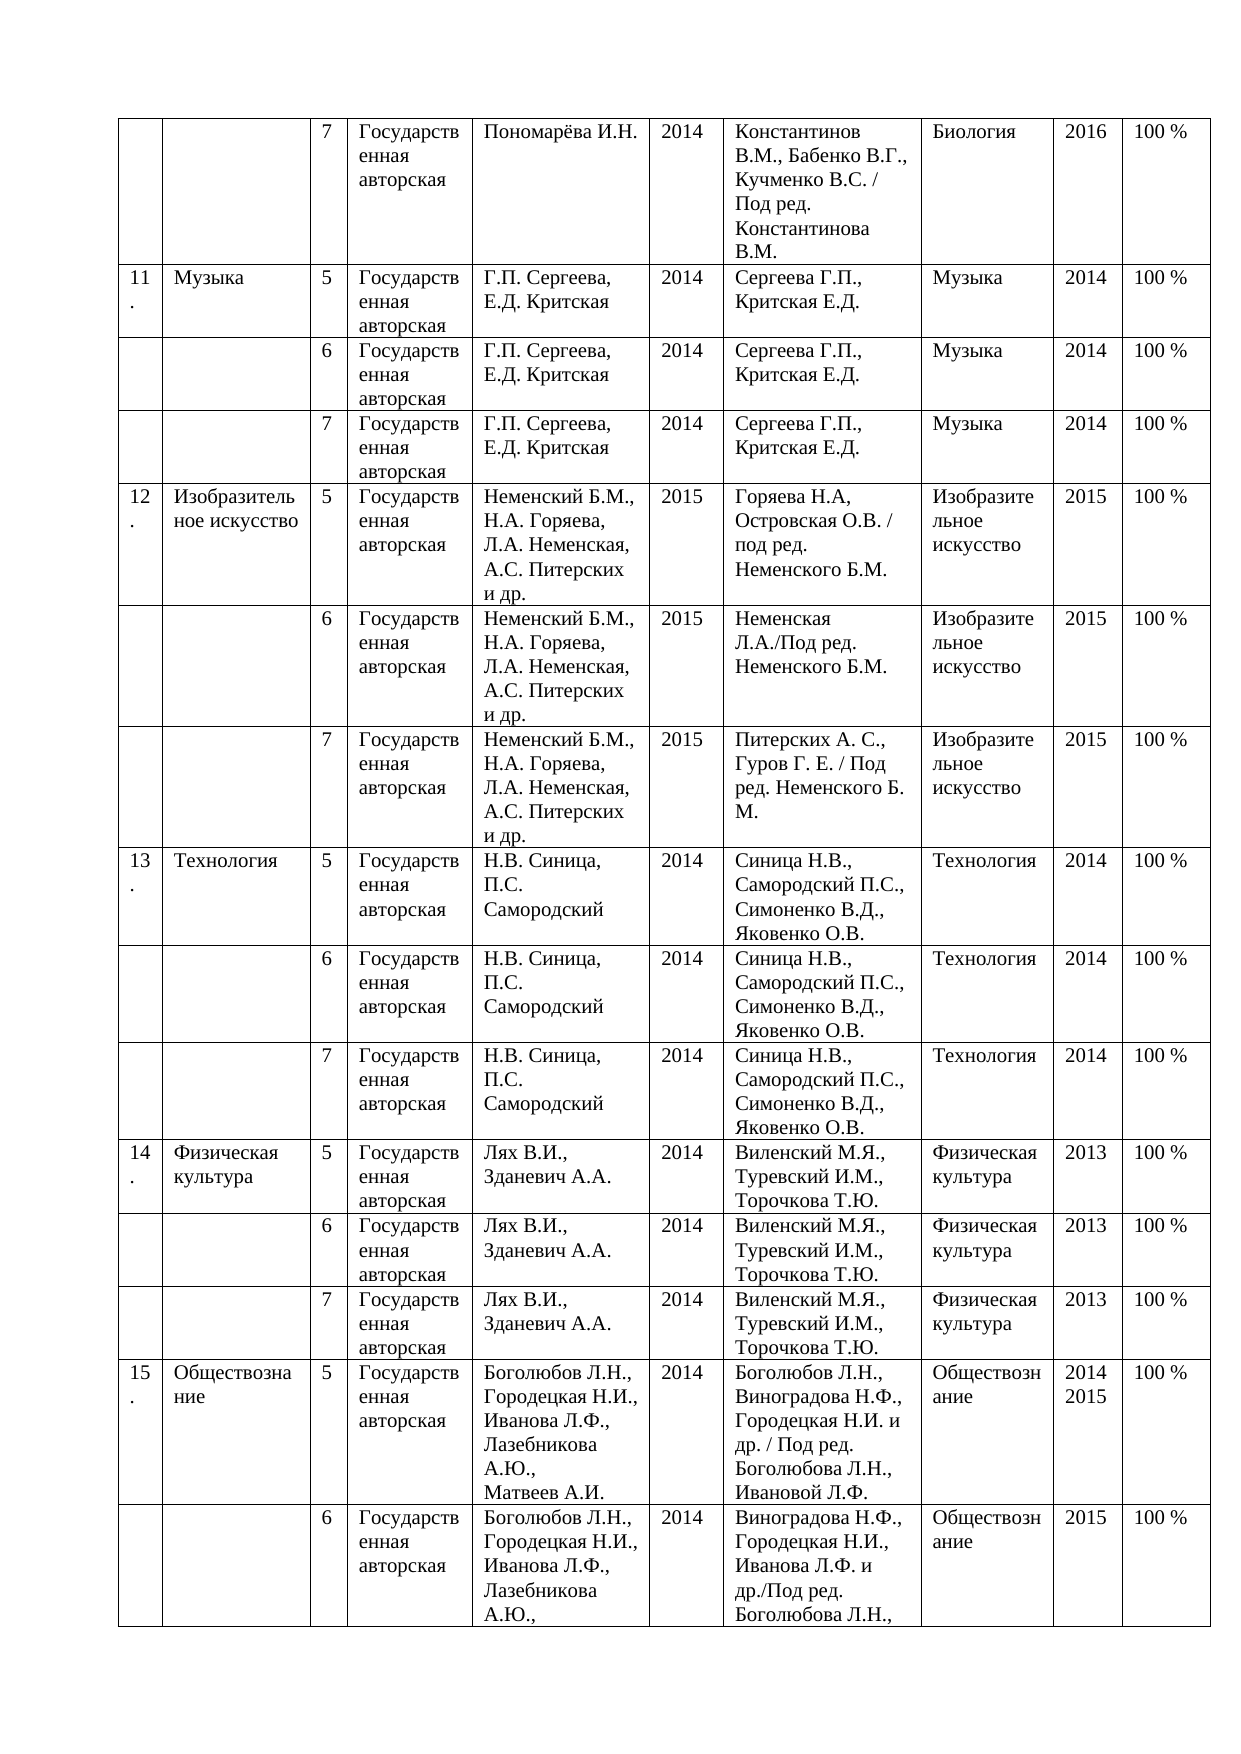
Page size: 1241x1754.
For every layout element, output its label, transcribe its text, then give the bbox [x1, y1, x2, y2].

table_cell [473, 1505, 649, 1626]
table_cell Синица Н.В., Самородский П.С., Симоненко В.Д., Яковенко О.В. [724, 946, 921, 1042]
table_cell Обществознание [922, 1360, 1053, 1504]
table_cell [119, 1214, 162, 1286]
table_cell 100 % [1123, 606, 1210, 726]
table_cell Государственная авторская [348, 411, 472, 483]
table_cell 2014 [650, 265, 723, 337]
table_cell Государственная авторская [348, 727, 472, 847]
table_cell Биология [922, 119, 1053, 263]
table_cell Боголюбов Л.Н., Городецкая Н.И., Иванова Л.Ф., Лазебникова А.Ю., Матвеев А.И. [473, 1360, 649, 1504]
table_cell Н.В. Синица, П.С. Самородский [473, 1043, 649, 1139]
table_cell Виленский М.Я., Туревский И.М., Торочкова Т.Ю. [724, 1140, 921, 1212]
table_cell Боголюбов Л.Н., Виноградова Н.Ф., Городецкая Н.И. и др. / Под ред. Боголюбова Л.Н., Ивановой Л.Ф. [724, 1360, 921, 1504]
table_cell 100 % [1123, 1360, 1210, 1504]
table_cell 7 [311, 119, 347, 263]
table_cell 2016 [1054, 119, 1122, 263]
table_cell 2014 [650, 1287, 723, 1359]
table_cell Неменский Б.М., Н.А. Горяева, Л.А. Неменская, А.С. Питерских и др. [473, 606, 649, 726]
table_cell Неменская Л.А./Под ред. Неменского Б.М. [724, 606, 921, 726]
table_cell 14. [119, 1140, 162, 1212]
table_cell Обществознание [163, 1360, 310, 1504]
table_cell 100 % [1123, 1043, 1210, 1139]
table_cell Музыка [163, 265, 310, 337]
table_cell Технология [922, 848, 1053, 944]
table_cell Пономарёва И.Н. [473, 119, 649, 263]
table_cell Сергеева Г.П., Критская Е.Д. [724, 411, 921, 483]
table_cell 7 [311, 411, 347, 483]
table_cell [163, 411, 310, 483]
table_cell Г.П. Сергеева, Е.Д. Критская [473, 411, 649, 483]
table_cell Физическая культура [922, 1140, 1053, 1212]
table_cell [163, 946, 310, 1042]
table_cell 100 % [1123, 265, 1210, 337]
table_cell 2015 [1054, 727, 1122, 847]
table_cell 6 [311, 1214, 347, 1286]
table_cell Виленский М.Я., Туревский И.М., Торочкова Т.Ю. [724, 1287, 921, 1359]
table_cell Государственная авторская [348, 265, 472, 337]
table_cell 100 % [1123, 727, 1210, 847]
table_cell [163, 338, 310, 410]
table_cell 6 [311, 1505, 347, 1626]
table_cell 2014 [1054, 946, 1122, 1042]
table_cell 2015 [650, 727, 723, 847]
table_cell Музыка [922, 411, 1053, 483]
table_cell Изобразительное искусство [922, 484, 1053, 604]
table_cell 7 [311, 727, 347, 847]
table_cell 2014 [650, 1214, 723, 1286]
table_cell 5 [311, 1140, 347, 1212]
table_cell [119, 338, 162, 410]
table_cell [348, 119, 472, 263]
table_cell 2013 [1054, 1214, 1122, 1286]
table_cell 6 [311, 338, 347, 410]
table_cell Сергеева Г.П., Критская Е.Д. [724, 265, 921, 337]
table_cell 13. [119, 848, 162, 944]
table_cell Физическая культура [163, 1140, 310, 1212]
table_cell Лях В.И., Зданевич А.А. [473, 1214, 649, 1286]
table_cell Обществознание [922, 1505, 1053, 1626]
table_cell [163, 1043, 310, 1139]
table_cell 2015 [1054, 606, 1122, 726]
table_cell 5 [311, 1360, 347, 1504]
table_cell Государственная авторская [348, 946, 472, 1042]
table_cell 100 % [1123, 946, 1210, 1042]
table_cell Горяева Н.А, Островская О.В. / под ред. Неменского Б.М. [724, 484, 921, 604]
table_cell 2015 [650, 606, 723, 726]
table_cell 2014 [650, 946, 723, 1042]
table_cell 100 % [1123, 1287, 1210, 1359]
table_cell 100 % [1123, 1140, 1210, 1212]
table_cell 2014 [650, 848, 723, 944]
table_cell 2014 2015 [1054, 1360, 1122, 1504]
table_cell Государственная авторская [348, 1043, 472, 1139]
table_cell [119, 1505, 162, 1626]
table_cell Государственная авторская [348, 338, 472, 410]
table_cell 5 [311, 484, 347, 604]
table_cell Г.П. Сергеева, Е.Д. Критская [473, 265, 649, 337]
table_cell Н.В. Синица, П.С. Самородский [473, 946, 649, 1042]
table_cell 11. [119, 265, 162, 337]
table_cell Государственная авторская [348, 848, 472, 944]
table_cell 100 % [1123, 848, 1210, 944]
table_cell 12. [119, 484, 162, 604]
table_cell Сергеева Г.П., Критская Е.Д. [724, 338, 921, 410]
table_cell 7 [311, 1287, 347, 1359]
table_cell Виленский М.Я., Туревский И.М., Торочкова Т.Ю. [724, 1214, 921, 1286]
table_cell Физическая культура [922, 1214, 1053, 1286]
table_cell Технология [922, 1043, 1053, 1139]
table_cell Государственная авторская [348, 1140, 472, 1212]
table_cell Синица Н.В., Самородский П.С., Симоненко В.Д., Яковенко О.В. [724, 848, 921, 944]
table_cell 100 % [1123, 338, 1210, 410]
table_cell 2014 [650, 338, 723, 410]
table_cell Музыка [922, 265, 1053, 337]
table_cell Технология [922, 946, 1053, 1042]
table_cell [724, 1505, 921, 1626]
table_cell Изобразительное искусство [163, 484, 310, 604]
table_cell 100 % [1123, 484, 1210, 604]
table_cell 100 % [1123, 1505, 1210, 1626]
table_cell [119, 1043, 162, 1139]
table_cell [119, 727, 162, 847]
table_cell 2014 [1054, 848, 1122, 944]
table_cell 100 % [1123, 1214, 1210, 1286]
table_cell 100 % [1123, 411, 1210, 483]
table_cell 2014 [1054, 411, 1122, 483]
table_cell [163, 1214, 310, 1286]
table_cell 2014 [1054, 265, 1122, 337]
table_cell Лях В.И., Зданевич А.А. [473, 1140, 649, 1212]
table_cell 2014 [650, 1043, 723, 1139]
table_cell 5 [311, 265, 347, 337]
table_cell Неменский Б.М., Н.А. Горяева, Л.А. Неменская, А.С. Питерских и др. [473, 484, 649, 604]
table_cell [119, 411, 162, 483]
table_cell 2015 [650, 484, 723, 604]
table_cell 2014 [650, 1360, 723, 1504]
table_cell [119, 946, 162, 1042]
table_cell Н.В. Синица, П.С. Самородский [473, 848, 649, 944]
table_cell 5 [311, 848, 347, 944]
table_cell Государственная авторская [348, 484, 472, 604]
table_cell [163, 727, 310, 847]
table_cell 100 % [1123, 119, 1210, 263]
table_cell Государственная авторская [348, 1214, 472, 1286]
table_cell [348, 1505, 472, 1626]
table_cell 7 [311, 1043, 347, 1139]
table_cell [163, 606, 310, 726]
table_cell 15. [119, 1360, 162, 1504]
table_cell 2014 [650, 1140, 723, 1212]
table_cell Неменский Б.М., Н.А. Горяева, Л.А. Неменская, А.С. Питерских и др. [473, 727, 649, 847]
table_cell 2013 [1054, 1287, 1122, 1359]
table_cell [119, 606, 162, 726]
table_cell 6 [311, 606, 347, 726]
table_cell Г.П. Сергеева, Е.Д. Критская [473, 338, 649, 410]
table_cell 2015 [1054, 484, 1122, 604]
table_cell Государственная авторская [348, 606, 472, 726]
table_cell 2013 [1054, 1140, 1122, 1212]
table_cell Музыка [922, 338, 1053, 410]
table_cell Изобразительное искусство [922, 727, 1053, 847]
table_cell Синица Н.В., Самородский П.С., Симоненко В.Д., Яковенко О.В. [724, 1043, 921, 1139]
table_cell 2014 [650, 1505, 723, 1626]
table_cell [163, 1505, 310, 1626]
table_cell Изобразительное искусство [922, 606, 1053, 726]
table_cell [119, 119, 162, 263]
table_cell [119, 1287, 162, 1359]
table_cell [163, 1287, 310, 1359]
table_cell 2014 [650, 119, 723, 263]
table_cell 2014 [1054, 338, 1122, 410]
table_cell 6 [311, 946, 347, 1042]
table_cell 2015 [1054, 1505, 1122, 1626]
table_cell 2014 [650, 411, 723, 483]
table_cell Технология [163, 848, 310, 944]
table_cell 2014 [1054, 1043, 1122, 1139]
table_cell Питерских А. С., Гуров Г. Е. / Под ред. Неменского Б. М. [724, 727, 921, 847]
table_cell Государственная авторская [348, 1287, 472, 1359]
table_cell Константинов В.М., Бабенко В.Г., Кучменко В.С. / Под ред. Константинова В.М. [724, 119, 921, 263]
table_cell Лях В.И., Зданевич А.А. [473, 1287, 649, 1359]
table_cell [163, 119, 310, 263]
table_cell Государственная авторская [348, 1360, 472, 1504]
table_cell Физическая культура [922, 1287, 1053, 1359]
